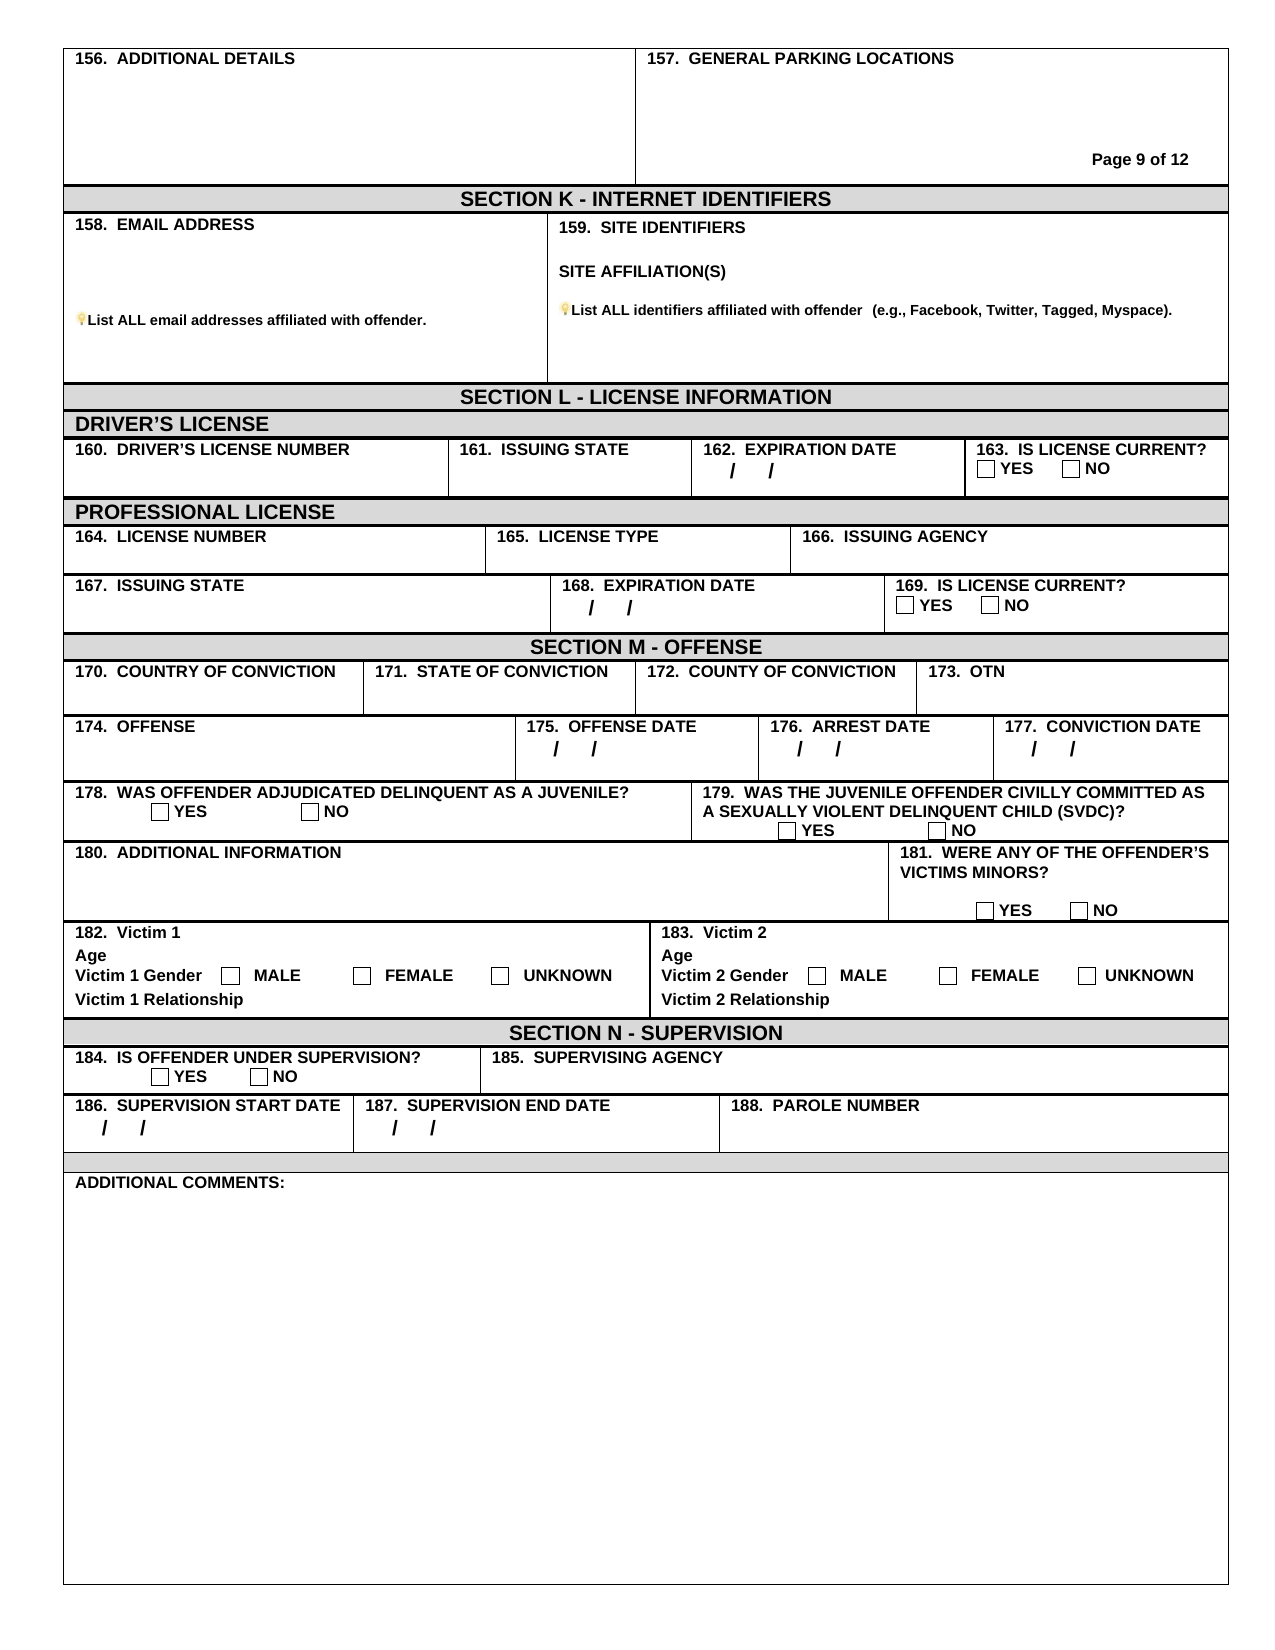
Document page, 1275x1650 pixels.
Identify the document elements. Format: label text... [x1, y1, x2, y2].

table_cell 174. OFFENSE [64, 717, 515, 779]
table_cell 178. WAS OFFENDER ADJUDICATED DELINQUENT AS A JUVENILE? YES NO [64, 783, 691, 840]
table_cell 161. ISSUING STATE [449, 440, 691, 496]
table_cell 182. Victim 1 Age Victim 1 Gender MALE FEMALE UNKNOWN Victim 1 Relationship [64, 923, 649, 1017]
picture [558, 300, 572, 316]
table_cell 180. ADDITIONAL INFORMATION [64, 843, 888, 920]
table_cell 170. COUNTRY OF CONVICTION [64, 662, 363, 714]
table_cell SECTION K - INTERNET IDENTIFIERS [64, 187, 1228, 211]
table_cell 169. IS LICENSE CURRENT? YES NO [885, 576, 1228, 632]
table_cell 181. WERE ANY OF THE OFFENDER’S VICTIMS MINORS? YES NO [889, 843, 1228, 920]
table_cell PROFESSIONAL LICENSE [64, 500, 1228, 524]
picture [75, 310, 88, 326]
table_cell 166. ISSUING AGENCY [791, 527, 1228, 573]
table_cell 164. LICENSE NUMBER [64, 527, 485, 573]
table_cell 171. STATE OF CONVICTION [364, 662, 635, 714]
table_cell 157. GENERAL PARKING LOCATIONS Page 9 of 12 [636, 49, 1228, 184]
table_cell 165. LICENSE TYPE [486, 527, 790, 573]
table_cell 158. EMAIL ADDRESS List ALL email addresses affiliated with offender. [64, 214, 547, 382]
table_cell 175. OFFENSE DATE / / [516, 717, 758, 779]
table_cell 172. COUNTY OF CONVICTION [636, 662, 916, 714]
table_cell 186. SUPERVISION START DATE / / [64, 1096, 353, 1152]
table_cell 163. IS LICENSE CURRENT? YES NO [966, 440, 1228, 496]
table_cell [64, 1153, 1228, 1172]
table_cell 162. EXPIRATION DATE / / [692, 440, 964, 496]
table_cell 160. DRIVER’S LICENSE NUMBER [64, 440, 448, 496]
table_cell 179. WAS THE JUVENILE OFFENDER CIVILLY COMMITTED AS A SEXUALLY VIOLENT DELINQUENT CHILD (SVDC)? YES NO [692, 783, 1228, 840]
table_cell SECTION L - LICENSE INFORMATION [64, 385, 1228, 409]
table_cell 173. OTN [917, 662, 1228, 714]
table_cell ADDITIONAL COMMENTS: [64, 1173, 1228, 1583]
table_cell 187. SUPERVISION END DATE / / [354, 1096, 719, 1152]
table_cell DRIVER’S LICENSE [64, 412, 1228, 436]
table_cell 185. SUPERVISING AGENCY [481, 1048, 1228, 1093]
table_cell 184. IS OFFENDER UNDER SUPERVISION? YES NO [64, 1048, 480, 1093]
table_cell 159. SITE IDENTIFIERS SITE AFFILIATION(S) List ALL identifiers affiliated with offender (e.g., Facebook, Twitter, Tagged, Myspace). [548, 214, 1228, 382]
table_cell 177. CONVICTION DATE / / [994, 717, 1228, 779]
table_cell 167. ISSUING STATE [64, 576, 550, 632]
table_cell SECTION N - SUPERVISION [64, 1020, 1228, 1044]
table_cell 188. PAROLE NUMBER [720, 1096, 1228, 1152]
table_cell 156. ADDITIONAL DETAILS [64, 49, 635, 184]
table_cell 168. EXPIRATION DATE / / [551, 576, 884, 632]
table_cell 176. ARREST DATE / / [759, 717, 993, 779]
table_cell 183. Victim 2 Age Victim 2 Gender MALE FEMALE UNKNOWN Victim 2 Relationship [651, 923, 1228, 1017]
table_cell SECTION M - OFFENSE [64, 635, 1228, 659]
